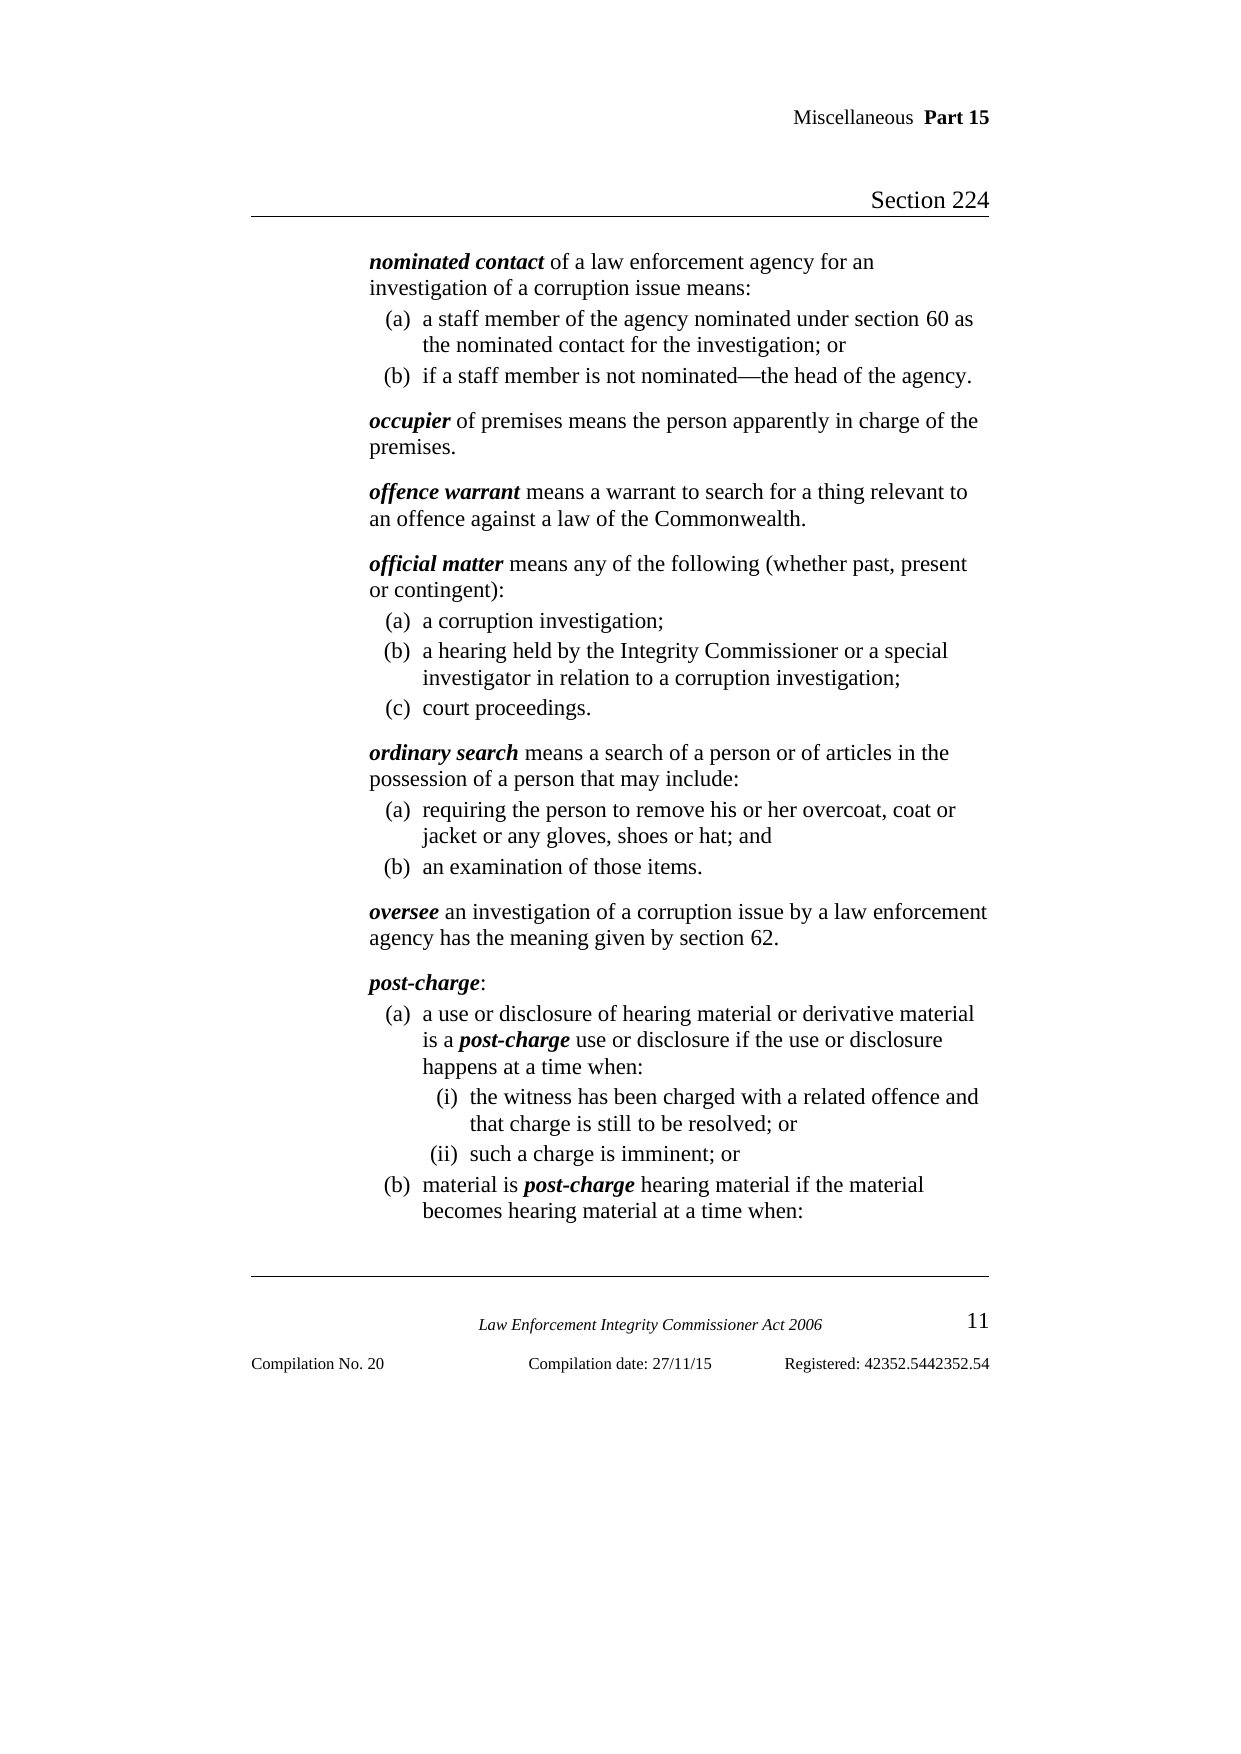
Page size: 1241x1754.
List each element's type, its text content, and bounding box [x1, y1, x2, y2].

text post-charge: [369, 969, 989, 996]
text (a) a corruption investigation; [251, 607, 989, 633]
text (i) the witness has been charged with a related offence and that charge is still to be resolved; or [251, 1083, 989, 1136]
text (ii) such a charge is imminent; or [251, 1140, 989, 1166]
text (b) if a staff member is not nominated—the head of the agency. [251, 362, 989, 388]
text (c) court proceedings. [251, 694, 989, 720]
text occupier of premises means the person apparently in charge of the premises. [369, 407, 989, 459]
text (b) a hearing held by the Integrity Commissioner or a special investigator in relation to a corruption investigation; [251, 637, 989, 690]
text nominated contact of a law enforcement agency for an investigation of a corruption issue means: [369, 248, 989, 301]
text ordinary search means a search of a person or of articles in the possession of a person that may include: [369, 739, 989, 792]
text (b) an examination of those items. [251, 853, 989, 879]
text oversee an investigation of a corruption issue by a law enforcement agency has the meaning given by section 62. [369, 898, 989, 951]
text official matter means any of the following (whether past, present or contingent): [369, 550, 989, 602]
text offence warrant means a warrant to search for a thing relevant to an offence against a law of the Commonwealth. [369, 478, 989, 531]
text (a) a use or disclosure of hearing material or derivative material is a post-charge use or disclosure if the use or disclosure happens at a time when: [251, 1000, 989, 1079]
text (b) material is post-charge hearing material if the material becomes hearing material at a time when: [251, 1171, 989, 1223]
text (a) requiring the person to remove his or her overcoat, coat or jacket or any gloves, shoes or hat; and [251, 796, 989, 849]
text (a) a staff member of the agency nominated under section 60 as the nominated contact for the investigation; or [251, 305, 989, 358]
